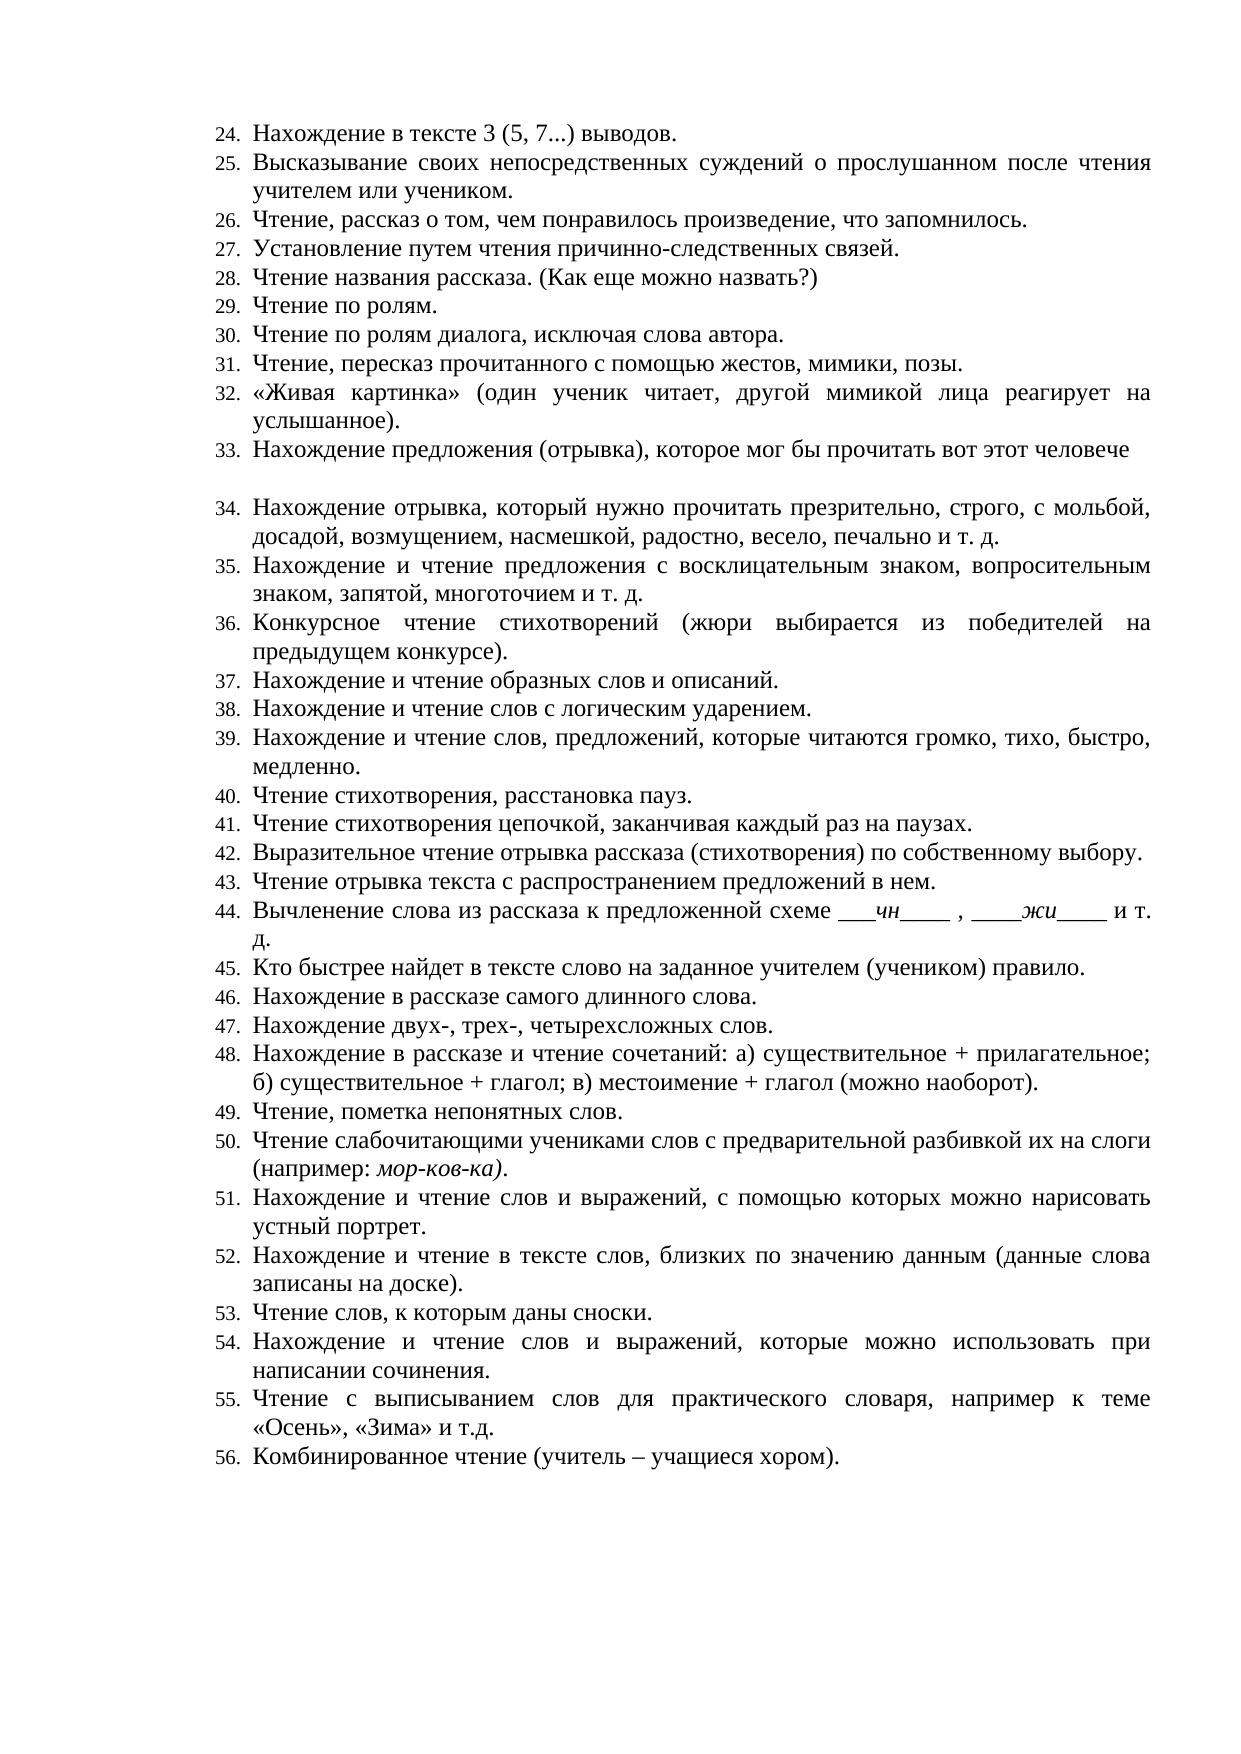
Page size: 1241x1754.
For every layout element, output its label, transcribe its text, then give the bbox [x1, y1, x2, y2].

list Высказывание своих непосредственных суждений о прослушанном после чтения учителем или учеником. [215, 147, 1152, 204]
list Нахождение двух-, трех-, четырехсложных слов. [215, 1010, 1152, 1038]
list Нахождение в рассказе самого длинного слова. [215, 981, 1152, 1010]
list Установление путем чтения причинно-следственных связей. [215, 233, 1152, 262]
list Вычленение слова из рассказа к предложенной схеме ___чн____ , ____жи____ и т. д. [215, 895, 1152, 952]
list Выразительное чтение отрывка рассказа (стихотворения) по собственному выбору. [215, 837, 1152, 866]
list Нахождение и чтение слов с логическим ударением. [215, 693, 1152, 722]
list Нахождение в тексте 3 (5, 7...) выводов. [215, 118, 1152, 147]
list Нахождение в рассказе и чтение сочетаний: а) существительное + прилагательное; б) существительное + глагол; в) местоимение + глагол (можно наоборот). [215, 1038, 1152, 1096]
list Чтение отрывка текста с распространением предложений в нем. [215, 866, 1152, 895]
list Чтение слов, к которым даны сноски. [215, 1297, 1152, 1326]
list Чтение названия рассказа. (Как еще можно назвать?) [215, 262, 1152, 291]
list Чтение, рассказ о том, чем понравилось произведение, что запомнилось. [215, 204, 1152, 233]
list Чтение по ролям. [215, 291, 1152, 319]
list Чтение с выписыванием слов для практического словаря, например к теме «Осень», «Зима» и т.д. [215, 1383, 1152, 1441]
list Чтение по ролям диалога, исключая слова автора. [215, 319, 1152, 348]
list Нахождение и чтение предложения с восклицательным знаком, вопросительным знаком, запятой, многоточием и т. д. [215, 550, 1152, 607]
list Комбинированное чтение (учитель – учащиеся хором). [215, 1441, 1152, 1470]
list Кто быстрее найдет в тексте слово на заданное учителем (учеником) правило. [215, 952, 1152, 981]
list Нахождение и чтение слов и выражений, с помощью которых можно нарисовать устный портрет. [215, 1182, 1152, 1240]
list «Живая картинка» (один ученик читает, другой мимикой лица реагирует на услышанное). [215, 377, 1152, 434]
list Чтение, пометка непонятных слов. [215, 1096, 1152, 1125]
list Нахождение и чтение слов и выражений, которые можно использовать при написании сочинения. [215, 1326, 1152, 1383]
list Нахождение и чтение в тексте слов, близких по значению данным (данные слова записаны на доске). [215, 1240, 1152, 1297]
list Чтение стихотворения, расстановка пауз. [215, 780, 1152, 808]
list Нахождение предложения (отрывка), которое мог бы прочитать вот этот человече [215, 434, 1152, 463]
list Чтение слабочитающими учениками слов с предварительной разбивкой их на слоги (например: мор-ков-ка). [215, 1125, 1152, 1182]
list Нахождение и чтение образных слов и описаний. [215, 665, 1152, 693]
list Чтение стихотворения цепочкой, заканчивая каждый раз на паузах. [215, 808, 1152, 837]
list Нахождение и чтение слов, предложений, которые читаются громко, тихо, быстро, медленно. [215, 722, 1152, 780]
list Чтение, пересказ прочитанного с помощью жестов, мимики, позы. [215, 348, 1152, 377]
list Конкурсное чтение стихотворений (жюри выбирается из победителей на предыдущем конкурсе). [215, 607, 1152, 665]
list Нахождение отрывка, который нужно прочитать презрительно, строго, с мольбой, досадой, возмущением, насмешкой, радостно, весело, печально и т. д. [215, 492, 1152, 550]
